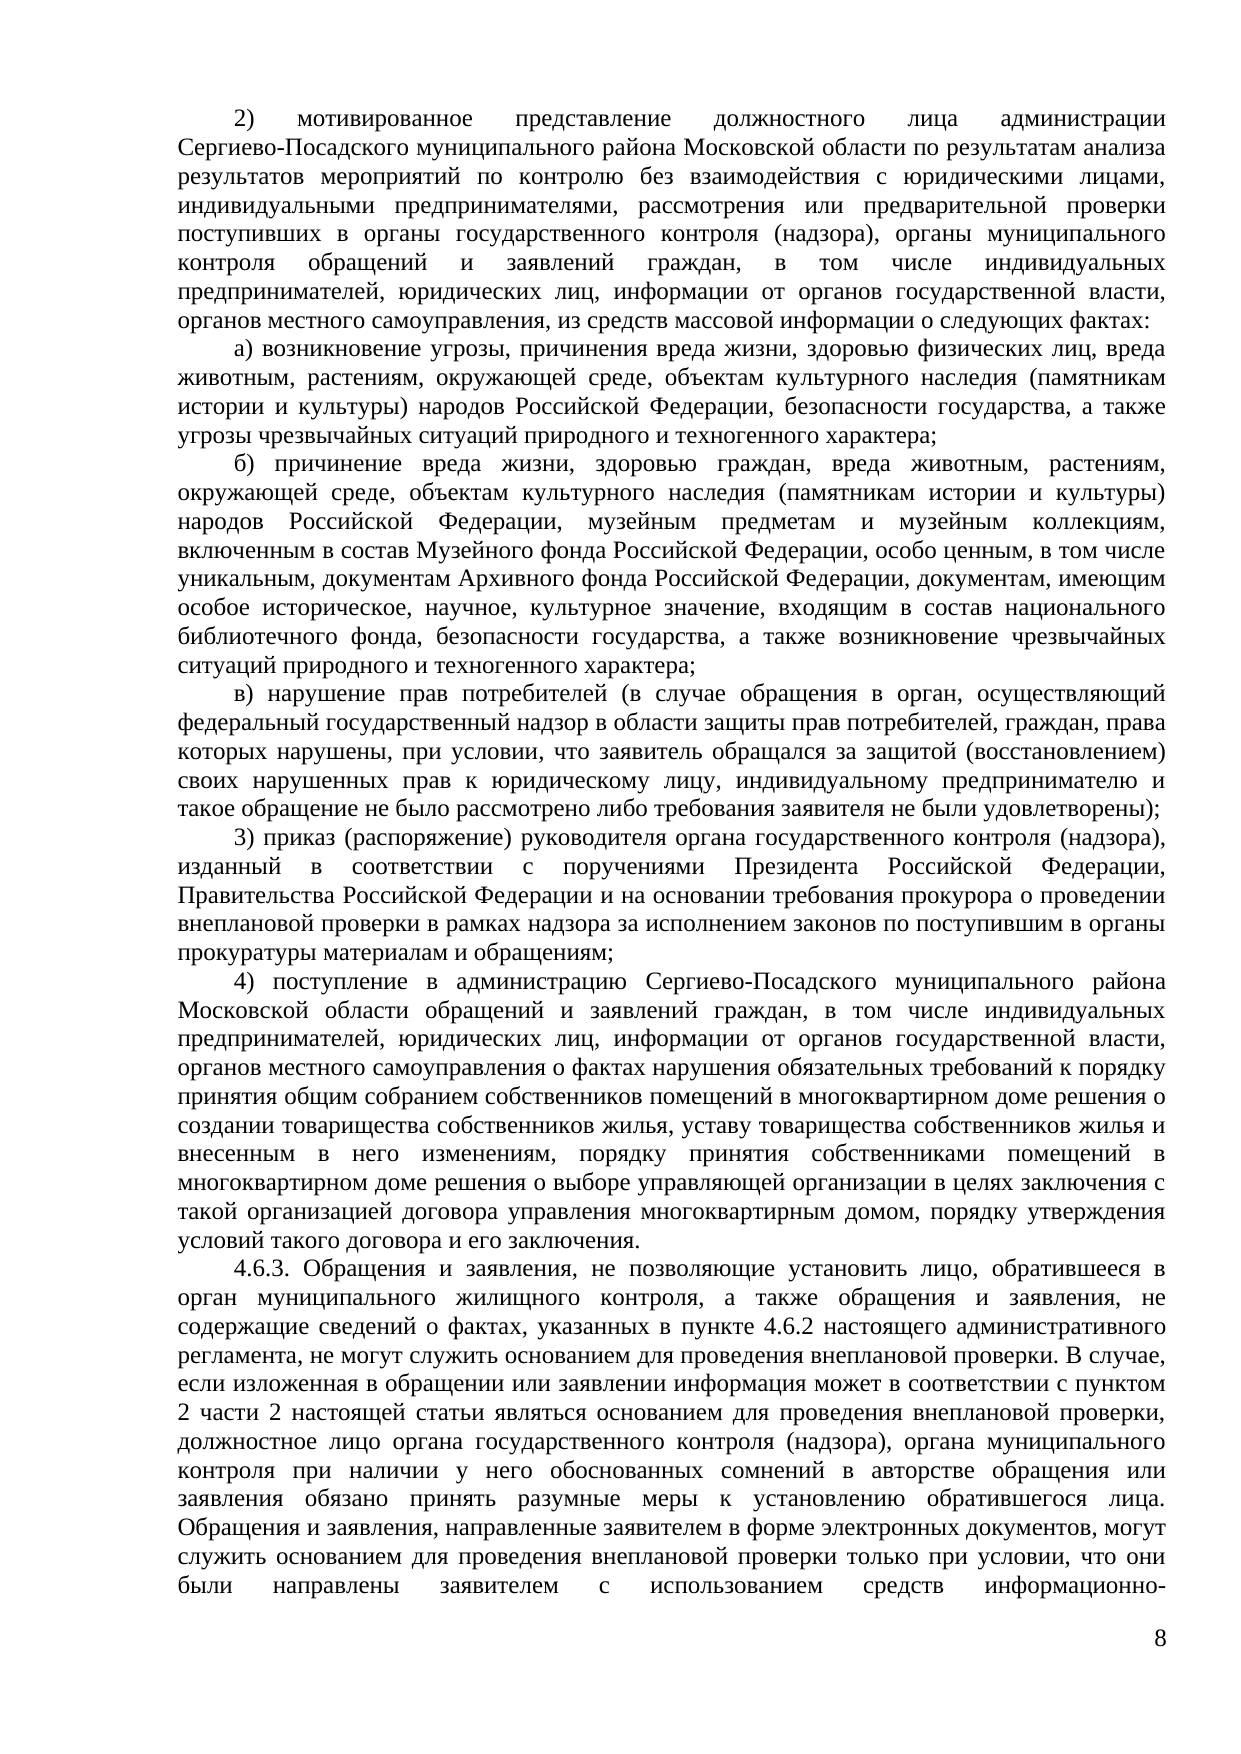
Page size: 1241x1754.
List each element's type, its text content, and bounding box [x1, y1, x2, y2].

text 2) мотивированное представление должностного лица администрации Сергиево-Посадского муниципального района Московской области по результатам анализа результатов мероприятий по контролю без взаимодействия с юридическими лицами, индивидуальными предпринимателями, рассмотрения или предварительной проверки поступивших в органы государственного контроля (надзора), органы муниципального контроля обращений и заявлений граждан, в том числе индивидуальных предпринимателей, юридических лиц, информации от органов государственной власти, органов местного самоуправления, из средств массовой информации о следующих фактах: [177, 103, 1167, 333]
text а) возникновение угрозы, причинения вреда жизни, здоровью физических лиц, вреда животным, растениям, окружающей среде, объектам культурного наследия (памятникам истории и культуры) народов Российской Федерации, безопасности государства, а также угрозы чрезвычайных ситуаций природного и техногенного характера; [177, 333, 1167, 448]
text 4) поступление в администрацию Сергиево-Посадского муниципального района Московской области обращений и заявлений граждан, в том числе индивидуальных предпринимателей, юридических лиц, информации от органов государственной власти, органов местного самоуправления о фактах нарушения обязательных требований к порядку принятия общим собранием собственников помещений в многоквартирном доме решения о создании товарищества собственников жилья, уставу товарищества собственников жилья и внесенным в него изменениям, порядку принятия собственниками помещений в многоквартирном доме решения о выборе управляющей организации в целях заключения с такой организацией договора управления многоквартирным домом, порядку утверждения условий такого договора и его заключения. [177, 966, 1167, 1253]
text б) причинение вреда жизни, здоровью граждан, вреда животным, растениям, окружающей среде, объектам культурного наследия (памятникам истории и культуры) народов Российской Федерации, музейным предметам и музейным коллекциям, включенным в состав Музейного фонда Российской Федерации, особо ценным, в том числе уникальным, документам Архивного фонда Российской Федерации, документам, имеющим особое историческое, научное, культурное значение, входящим в состав национального библиотечного фонда, безопасности государства, а также возникновение чрезвычайных ситуаций природного и техногенного характера; [177, 448, 1167, 678]
text 3) приказ (распоряжение) руководителя органа государственного контроля (надзора), изданный в соответствии с поручениями Президента Российской Федерации, Правительства Российской Федерации и на основании требования прокурора о проведении внеплановой проверки в рамках надзора за исполнением законов по поступившим в органы прокуратуры материалам и обращениям; [177, 822, 1167, 966]
text в) нарушение прав потребителей (в случае обращения в орган, осуществляющий федеральный государственный надзор в области защиты прав потребителей, граждан, права которых нарушены, при условии, что заявитель обращался за защитой (восстановлением) своих нарушенных прав к юридическому лицу, индивидуальному предпринимателю и такое обращение не было рассмотрено либо требования заявителя не были удовлетворены); [177, 678, 1167, 822]
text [177, 1253, 1167, 1598]
